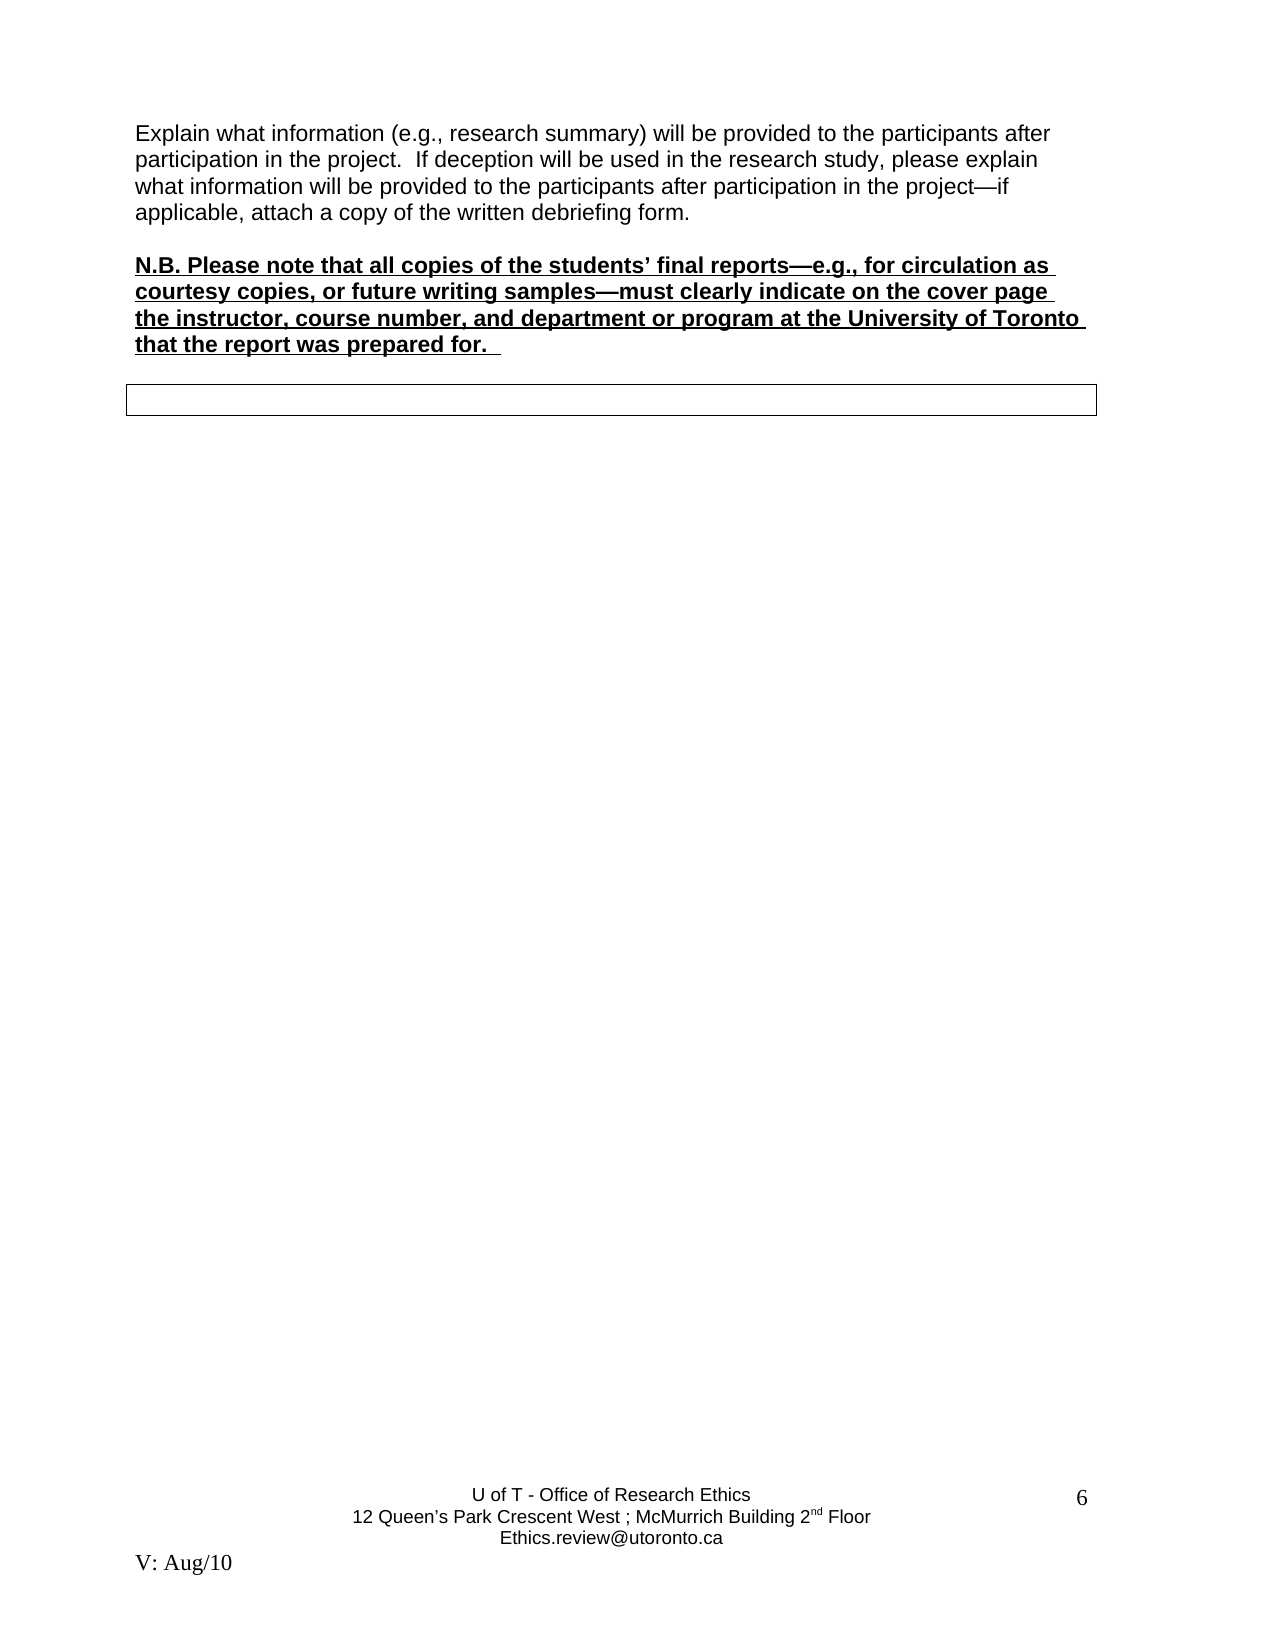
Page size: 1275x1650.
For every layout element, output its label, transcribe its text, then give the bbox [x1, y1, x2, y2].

text Explain what information (e.g., research summary) will be provided to the participants after participation in the project. If deception will be used in the research study, please explain what information will be provided to the participants after participation in the project—if applicable, attach a copy of the written debriefing form. [135, 120, 1087, 225]
text N.B. Please note that all copies of the students’ final reports—e.g., for circulation as courtesy copies, or future writing samples—must clearly indicate on the cover page the instructor, course number, and department or program at the University of Toronto that the report was prepared for. [135, 252, 1087, 357]
